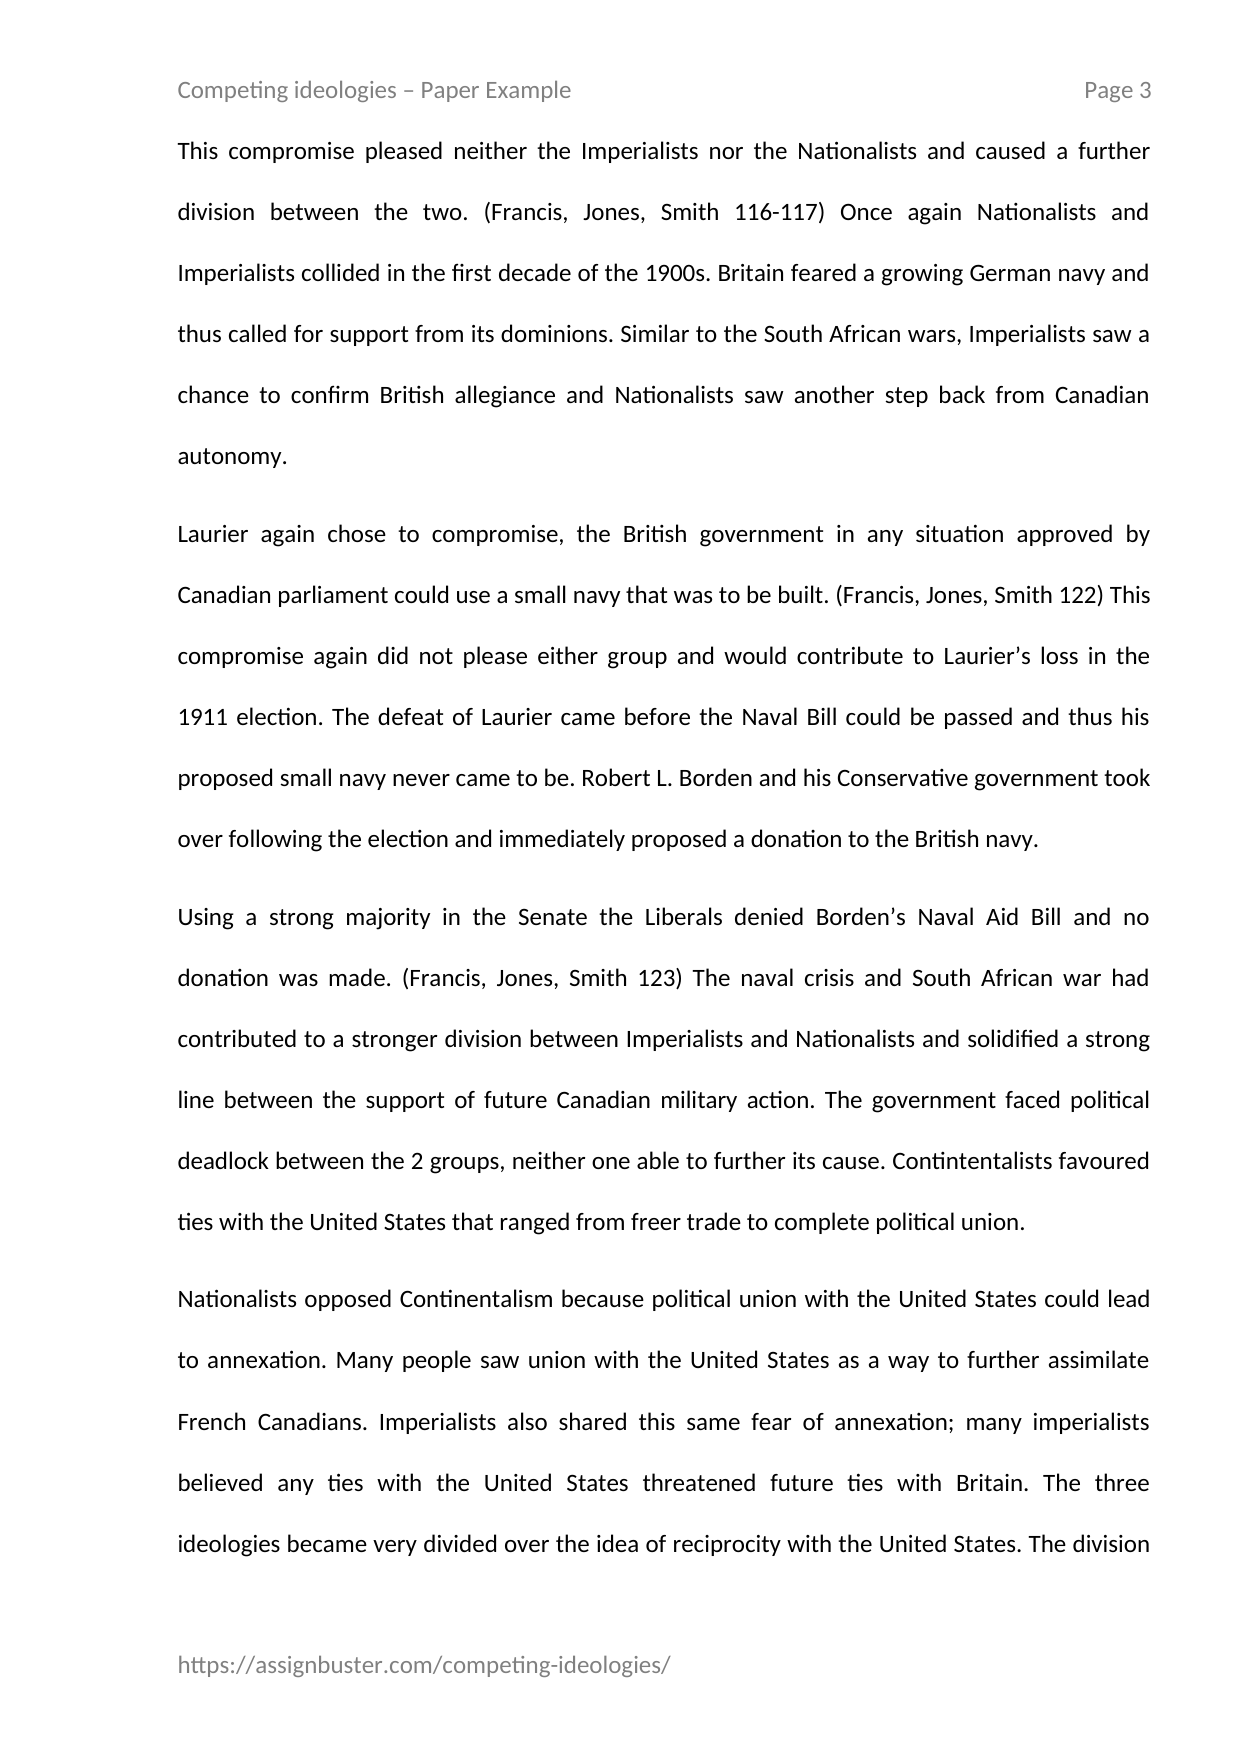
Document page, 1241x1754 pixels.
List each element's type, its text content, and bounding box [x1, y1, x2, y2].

text Laurier again chose to compromise, the British government in any situation approved by Canadian parliament could use a small navy that was to be built. (Francis, Jones, Smith 122) This compromise again did not please either group and would contribute to Laurier’s loss in the 1911 election. The defeat of Laurier came before the Naval Bill could be passed and thus his proposed small navy never came to be. Robert L. Borden and his Conservative government took over following the election and immediately proposed a donation to the British navy. [177, 518, 1152, 853]
text Using a strong majority in the Senate the Liberals denied Borden’s Naval Aid Bill and no donation was made. (Francis, Jones, Smith 123) The naval crisis and South African war had contributed to a stronger division between Imperialists and Nationalists and solidified a strong line between the support of future Canadian military action. The government faced political deadlock between the 2 groups, neither one able to further its cause. Contintentalists favoured ties with the United States that ranged from freer trade to complete political union. [177, 901, 1152, 1236]
text This compromise pleased neither the Imperialists nor the Nationalists and caused a further division between the two. (Francis, Jones, Smith 116-117) Once again Nationalists and Imperialists collided in the first decade of the 1900s. Britain feared a growing German navy and thus called for support from its dominions. Similar to the South African wars, Imperialists saw a chance to confirm British allegiance and Nationalists saw another step back from Canadian autonomy. [177, 135, 1152, 471]
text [177, 1283, 1152, 1558]
